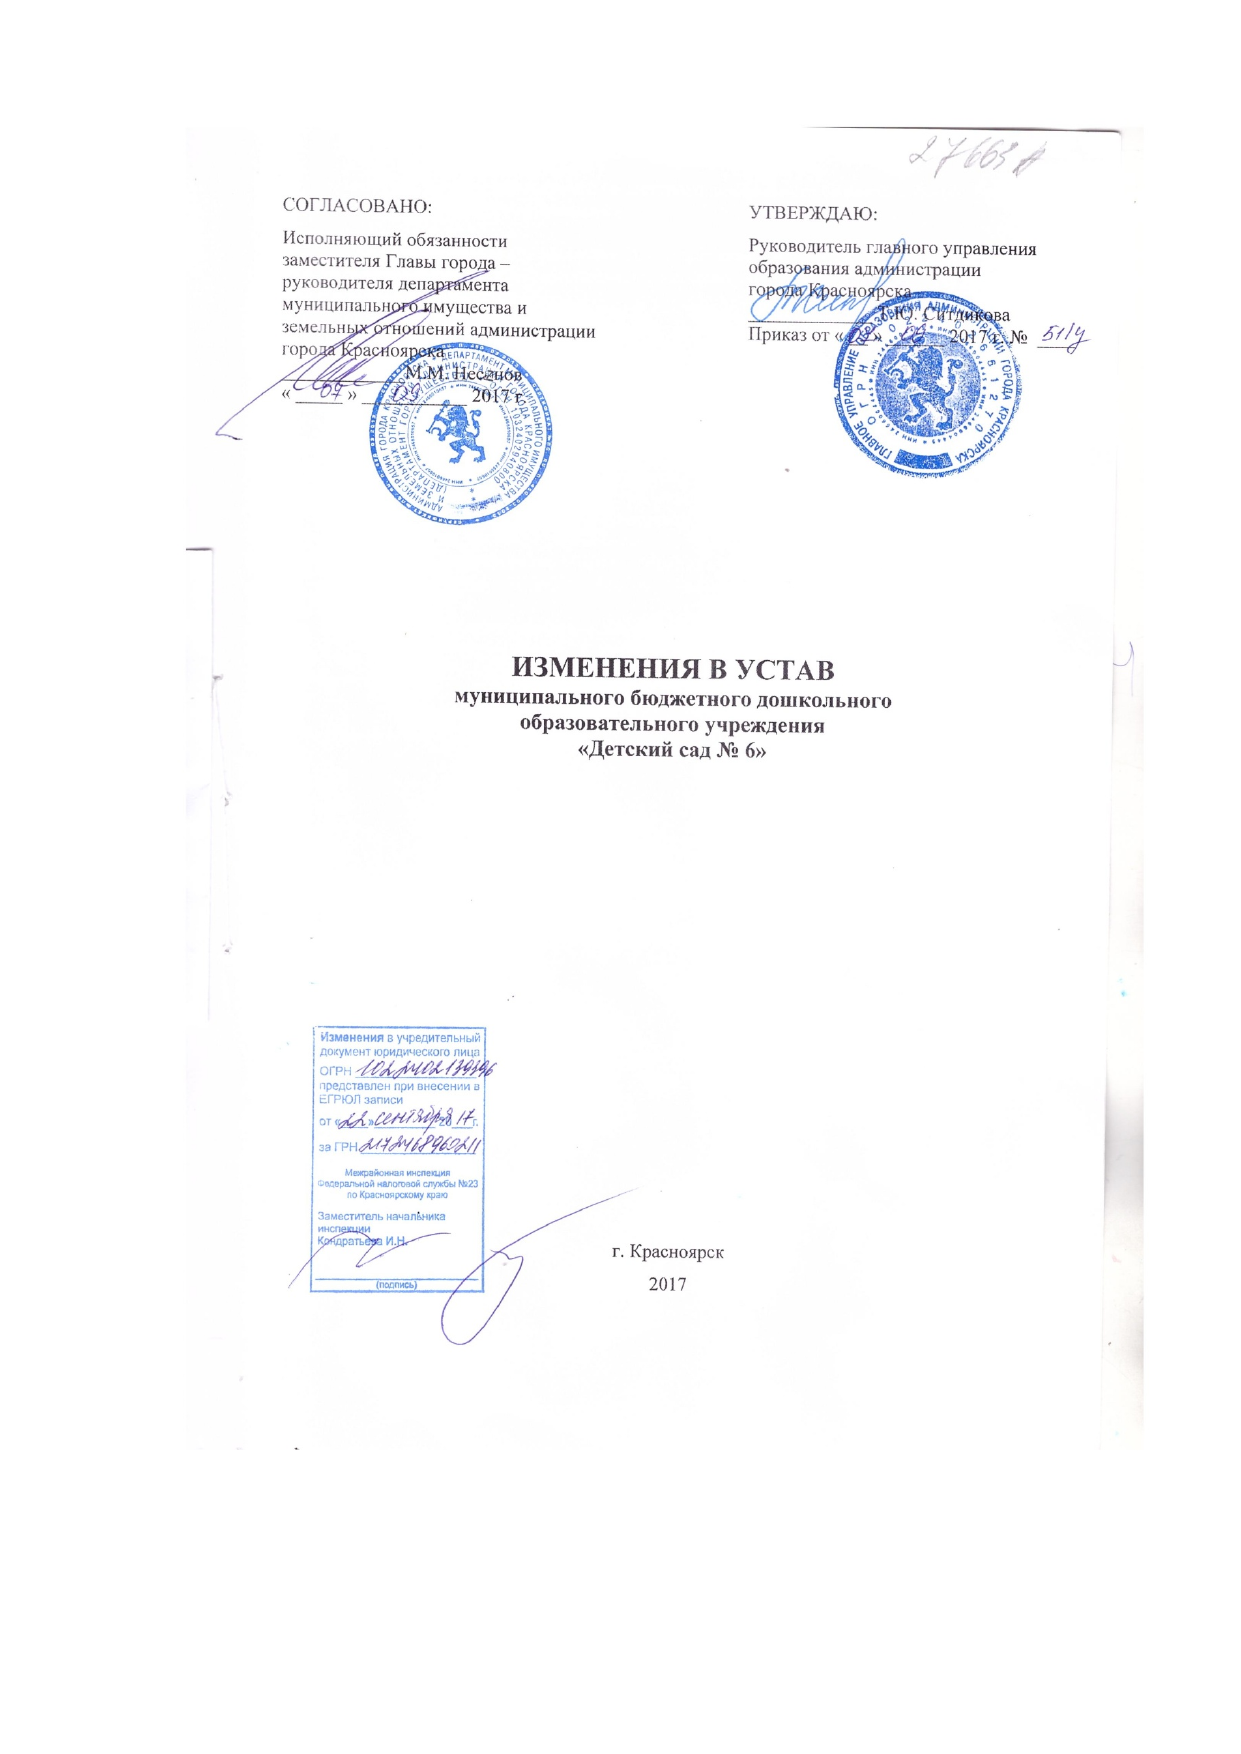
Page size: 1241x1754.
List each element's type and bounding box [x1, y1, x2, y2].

picture [177, 118, 1152, 1458]
